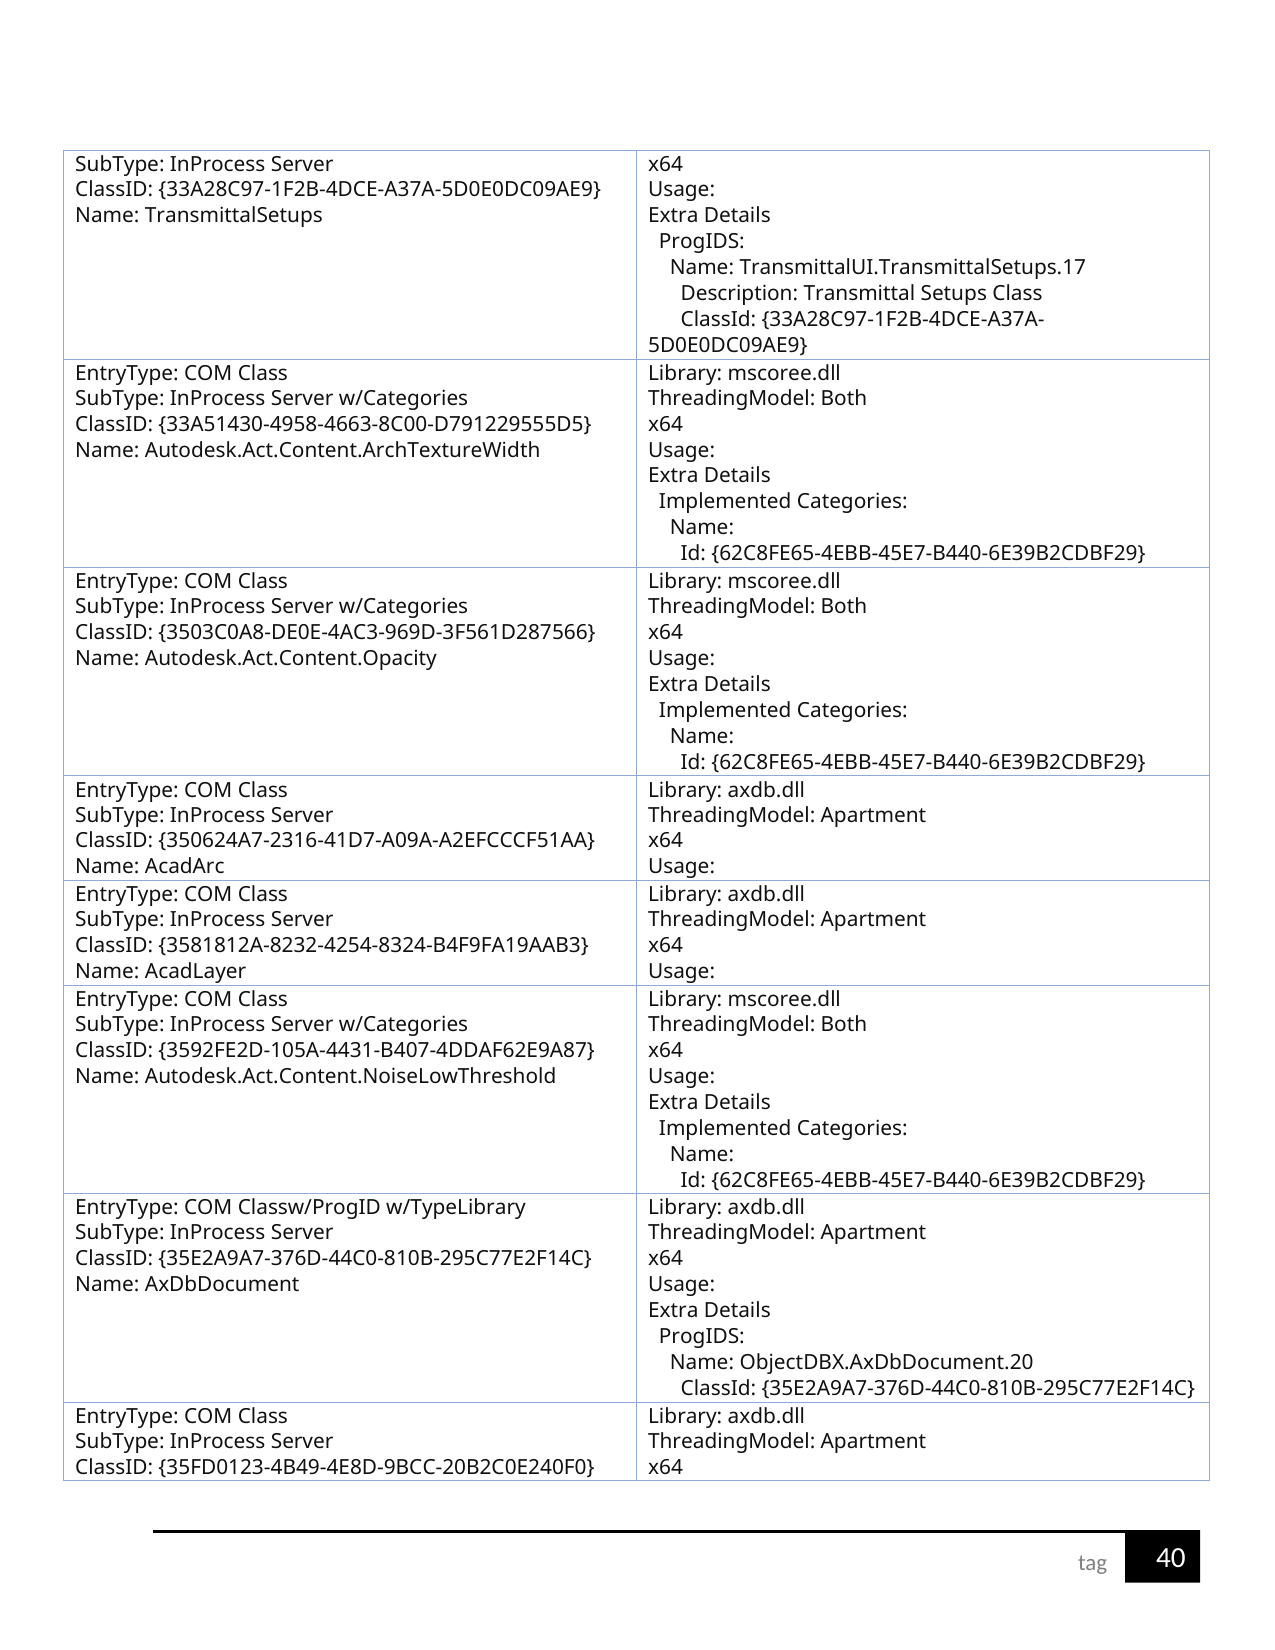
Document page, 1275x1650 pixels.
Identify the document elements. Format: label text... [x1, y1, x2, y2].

table_cell EntryType: COM Classw/ProgID w/TypeLibrary SubType: InProcess Server ClassID: {35E2A9A7-376D-44C0-810B-295C77E2F14C} Name: AxDbDocument [64, 1194, 636, 1402]
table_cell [64, 1403, 636, 1480]
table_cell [637, 1403, 1209, 1480]
table_cell Library: axdb.dll ThreadingModel: Apartment x64 Usage: [637, 881, 1209, 985]
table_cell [637, 151, 1209, 358]
table_cell EntryType: COM Class SubType: InProcess Server ClassID: {350624A7-2316-41D7-A09A-A2EFCCCF51AA} Name: AcadArc [64, 776, 636, 880]
table_cell EntryType: COM Class SubType: InProcess Server w/Categories ClassID: {3592FE2D-105A-4431-B407-4DDAF62E9A87} Name: Autodesk.Act.Content.NoiseLowThreshold [64, 986, 636, 1193]
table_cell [64, 151, 636, 358]
table_cell Library: axdb.dll ThreadingModel: Apartment x64 Usage: [637, 776, 1209, 880]
table_cell Library: axdb.dll ThreadingModel: Apartment x64 Usage: Extra Details ProgIDS: Name: ObjectDBX.AxDbDocument.20 ClassId: {35E2A9A7-376D-44C0-810B-295C77E2F14C} [637, 1194, 1209, 1402]
table_cell EntryType: COM Class SubType: InProcess Server ClassID: {3581812A-8232-4254-8324-B4F9FA19AAB3} Name: AcadLayer [64, 881, 636, 985]
table_cell EntryType: COM Class SubType: InProcess Server w/Categories ClassID: {3503C0A8-DE0E-4AC3-969D-3F561D287566} Name: Autodesk.Act.Content.Opacity [64, 568, 636, 775]
table_cell EntryType: COM Class SubType: InProcess Server w/Categories ClassID: {33A51430-4958-4663-8C00-D791229555D5} Name: Autodesk.Act.Content.ArchTextureWidth [64, 360, 636, 567]
